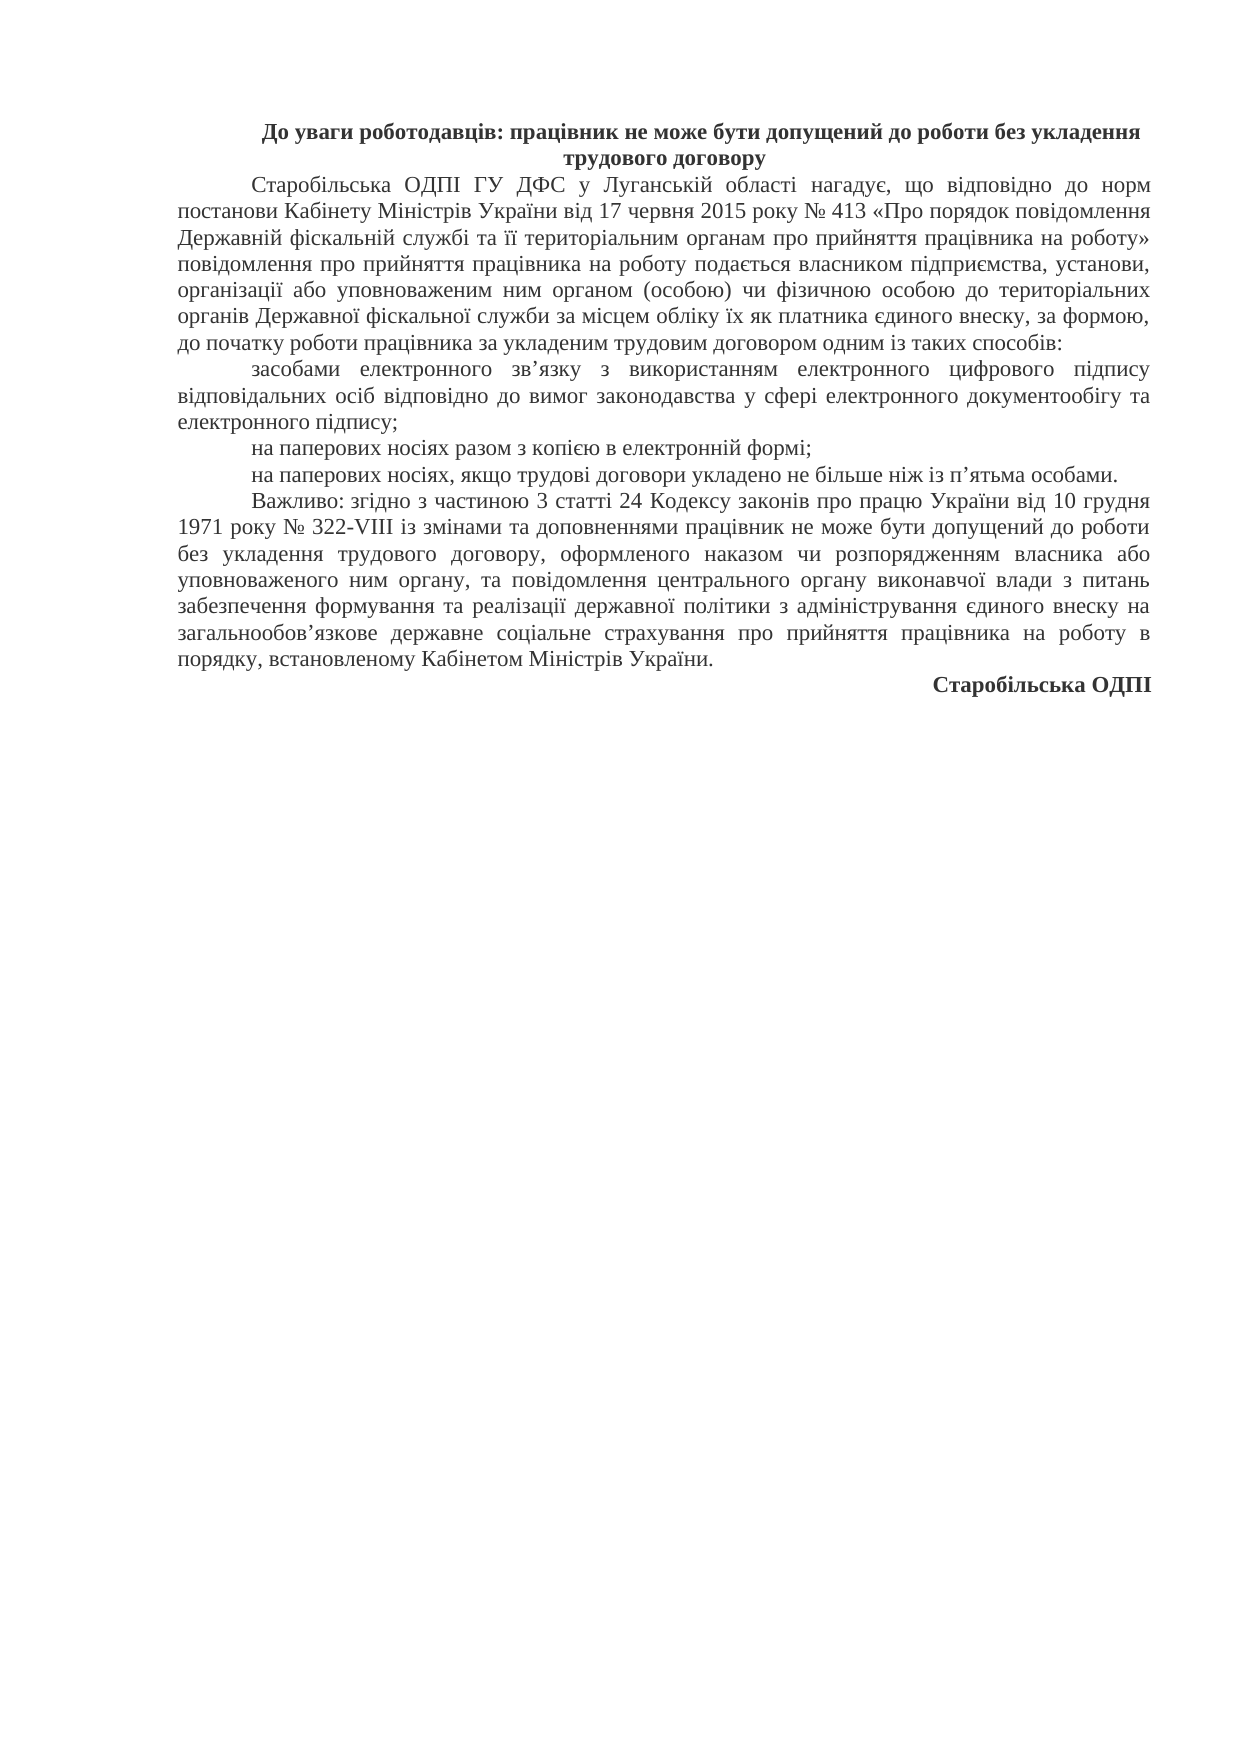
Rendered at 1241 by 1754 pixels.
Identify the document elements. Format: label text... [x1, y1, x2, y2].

text на паперових носіях разом з копією в електронній формі; [177, 434, 1152, 461]
text Старобільська ОДПІ ГУ ДФС у Луганській області нагадує, що відповідно до норм постанови Кабінету Міністрів України від 17 червня 2015 року № 413 «Про порядок повідомлення Державній фіскальній службі та її територіальним органам про прийняття працівника на роботу» повідомлення про прийняття працівника на роботу подається власником підприємства, установи, організації або уповноваженим ним органом (особою) чи фізичною особою до територіальних органів Державної фіскальної служби за місцем обліку їх як платника єдиного внеску, за формою, до початку роботи працівника за укладеним трудовим договором одним із таких способів: [177, 171, 1152, 355]
text засобами електронного зв’язку з використанням електронного цифрового підпису відповідальних осіб відповідно до вимог законодавства у сфері електронного документообігу та електронного підпису; [177, 355, 1152, 434]
text Важливо: згідно з частиною 3 статті 24 Кодексу законів про працю України від 10 грудня 1971 року № 322-VIII із змінами та доповненнями працівник не може бути допущений до роботи без укладення трудового договору, оформленого наказом чи розпорядженням власника або уповноваженого ним органу, та повідомлення центрального органу виконавчої влади з питань забезпечення формування та реалізації державної політики з адміністрування єдиного внеску на загальнообов’язкове державне соціальне страхування про прийняття працівника на роботу в порядку, встановленому Кабінетом Міністрів України. [177, 487, 1152, 672]
text Старобільська ОДПІ [177, 672, 1152, 698]
text До уваги роботодавців: працівник не може бути допущений до роботи без укладення трудового договору [177, 118, 1152, 171]
text на паперових носіях, якщо трудові договори укладено не більше ніж із п’ятьма особами. [177, 461, 1152, 487]
